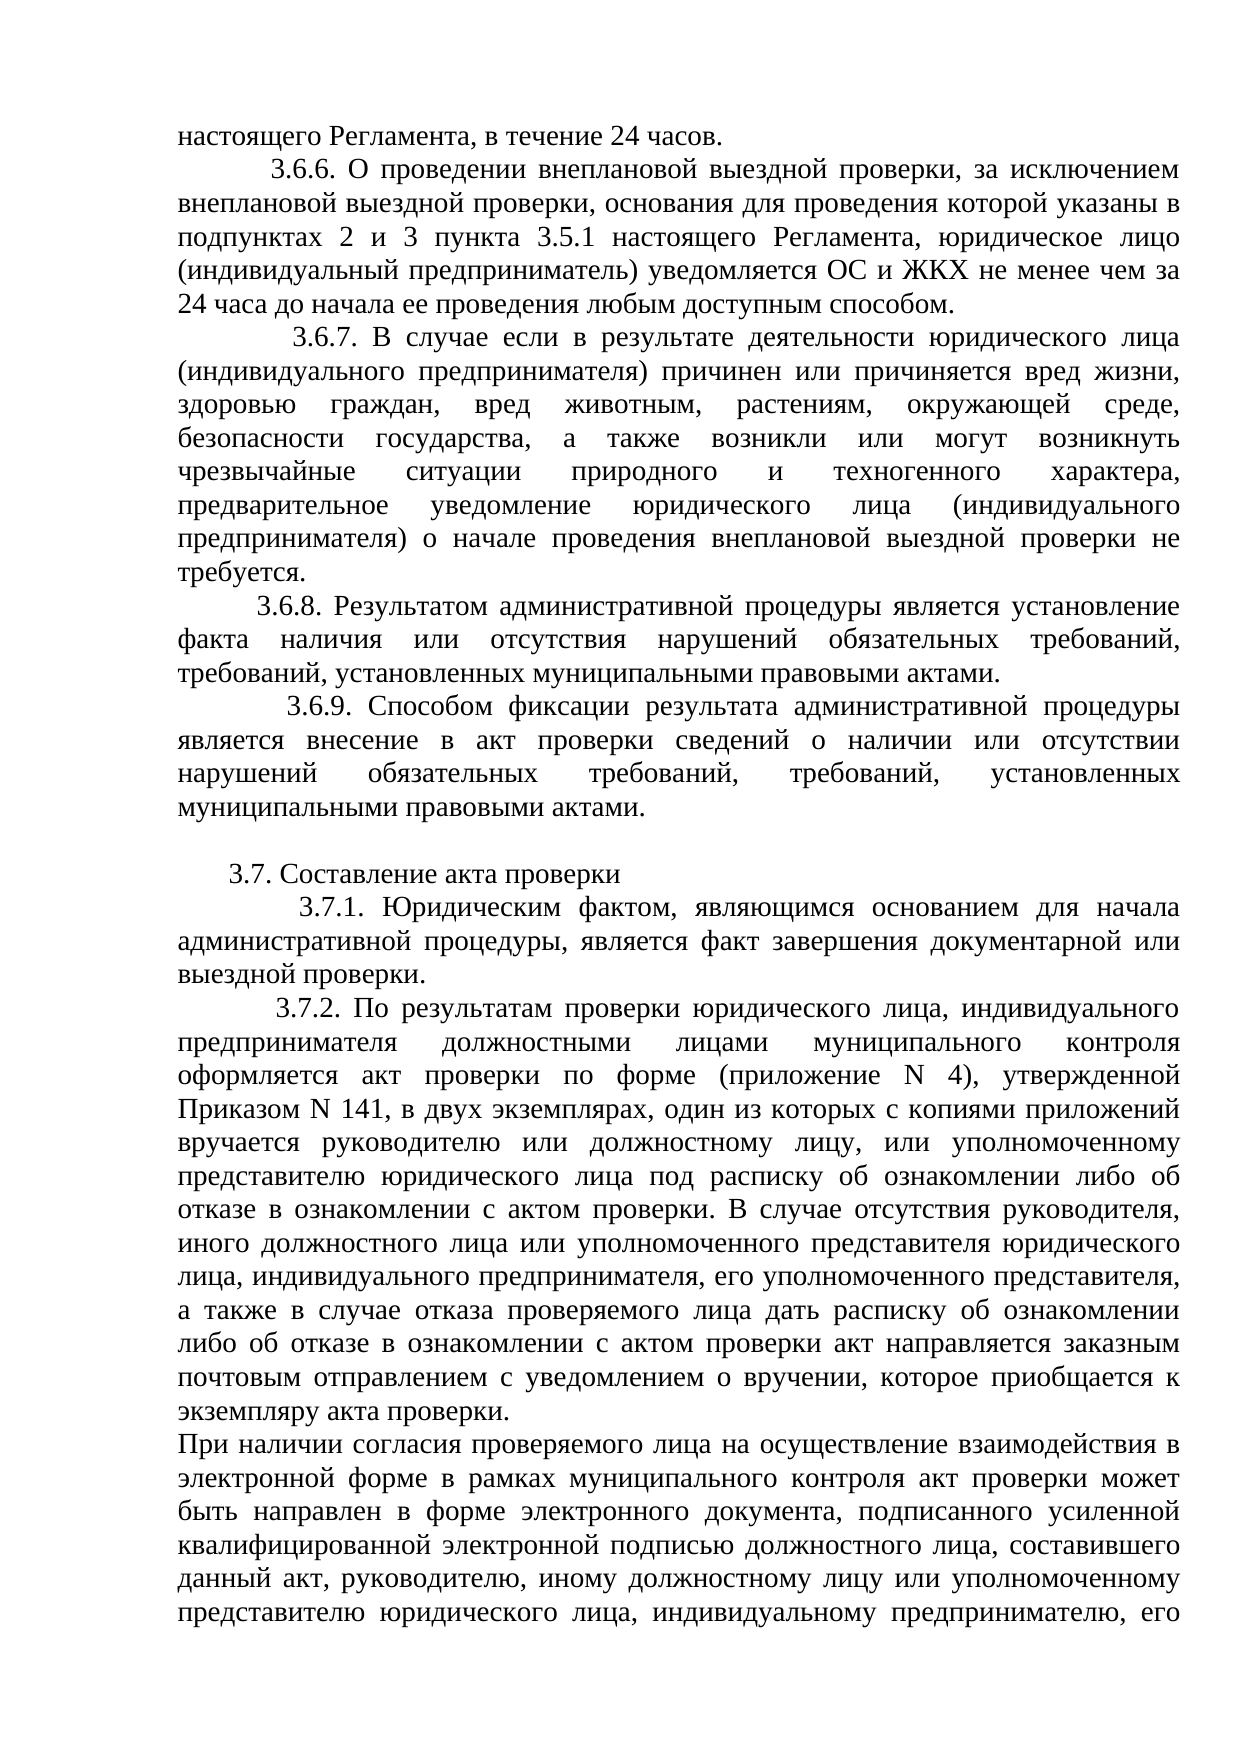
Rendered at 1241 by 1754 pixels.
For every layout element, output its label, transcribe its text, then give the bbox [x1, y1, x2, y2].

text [177, 118, 1181, 152]
text 3.6.6. О проведении внеплановой выездной проверки, за исключением внеплановой выездной проверки, основания для проведения которой указаны в подпунктах 2 и 3 пункта 3.5.1 настоящего Регламента, юридическое лицо (индивидуальный предприниматель) уведомляется ОС и ЖКХ не менее чем за 24 часа до начала ее проведения любым доступным способом. [177, 152, 1181, 319]
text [177, 1426, 1181, 1627]
text 3.6.7. В случае если в результате деятельности юридического лица (индивидуального предпринимателя) причинен или причиняется вред жизни, здоровью граждан, вред животным, растениям, окружающей среде, безопасности государства, а также возникли или могут возникнуть чрезвычайные ситуации природного и техногенного характера, предварительное уведомление юридического лица (индивидуального предпринимателя) о начале проведения внеплановой выездной проверки не требуется. [177, 319, 1181, 588]
text 3.6.9. Способом фиксации результата административной процедуры является внесение в акт проверки сведений о наличии или отсутствии нарушений обязательных требований, требований, установленных муниципальными правовыми актами. [177, 688, 1181, 822]
text 3.6.8. Результатом административной процедуры является установление факта наличия или отсутствия нарушений обязательных требований, требований, установленных муниципальными правовыми актами. [177, 588, 1181, 688]
text 3.7.1. Юридическим фактом, являющимся основанием для начала административной процедуры, является факт завершения документарной или выездной проверки. [177, 889, 1181, 990]
text 3.7.2. По результатам проверки юридического лица, индивидуального предпринимателя должностными лицами муниципального контроля оформляется акт проверки по форме (приложение N 4), утвержденной Приказом N 141, в двух экземплярах, один из которых с копиями приложений вручается руководителю или должностному лицу, или уполномоченному представителю юридического лица под расписку об ознакомлении либо об отказе в ознакомлении с актом проверки. В случае отсутствия руководителя, иного должностного лица или уполномоченного представителя юридического лица, индивидуального предпринимателя, его уполномоченного представителя, а также в случае отказа проверяемого лица дать расписку об ознакомлении либо об отказе в ознакомлении с актом проверки акт направляется заказным почтовым отправлением с уведомлением о вручении, которое приобщается к экземпляру акта проверки. [177, 990, 1181, 1426]
text 3.7. Составление акта проверки [177, 856, 1181, 889]
